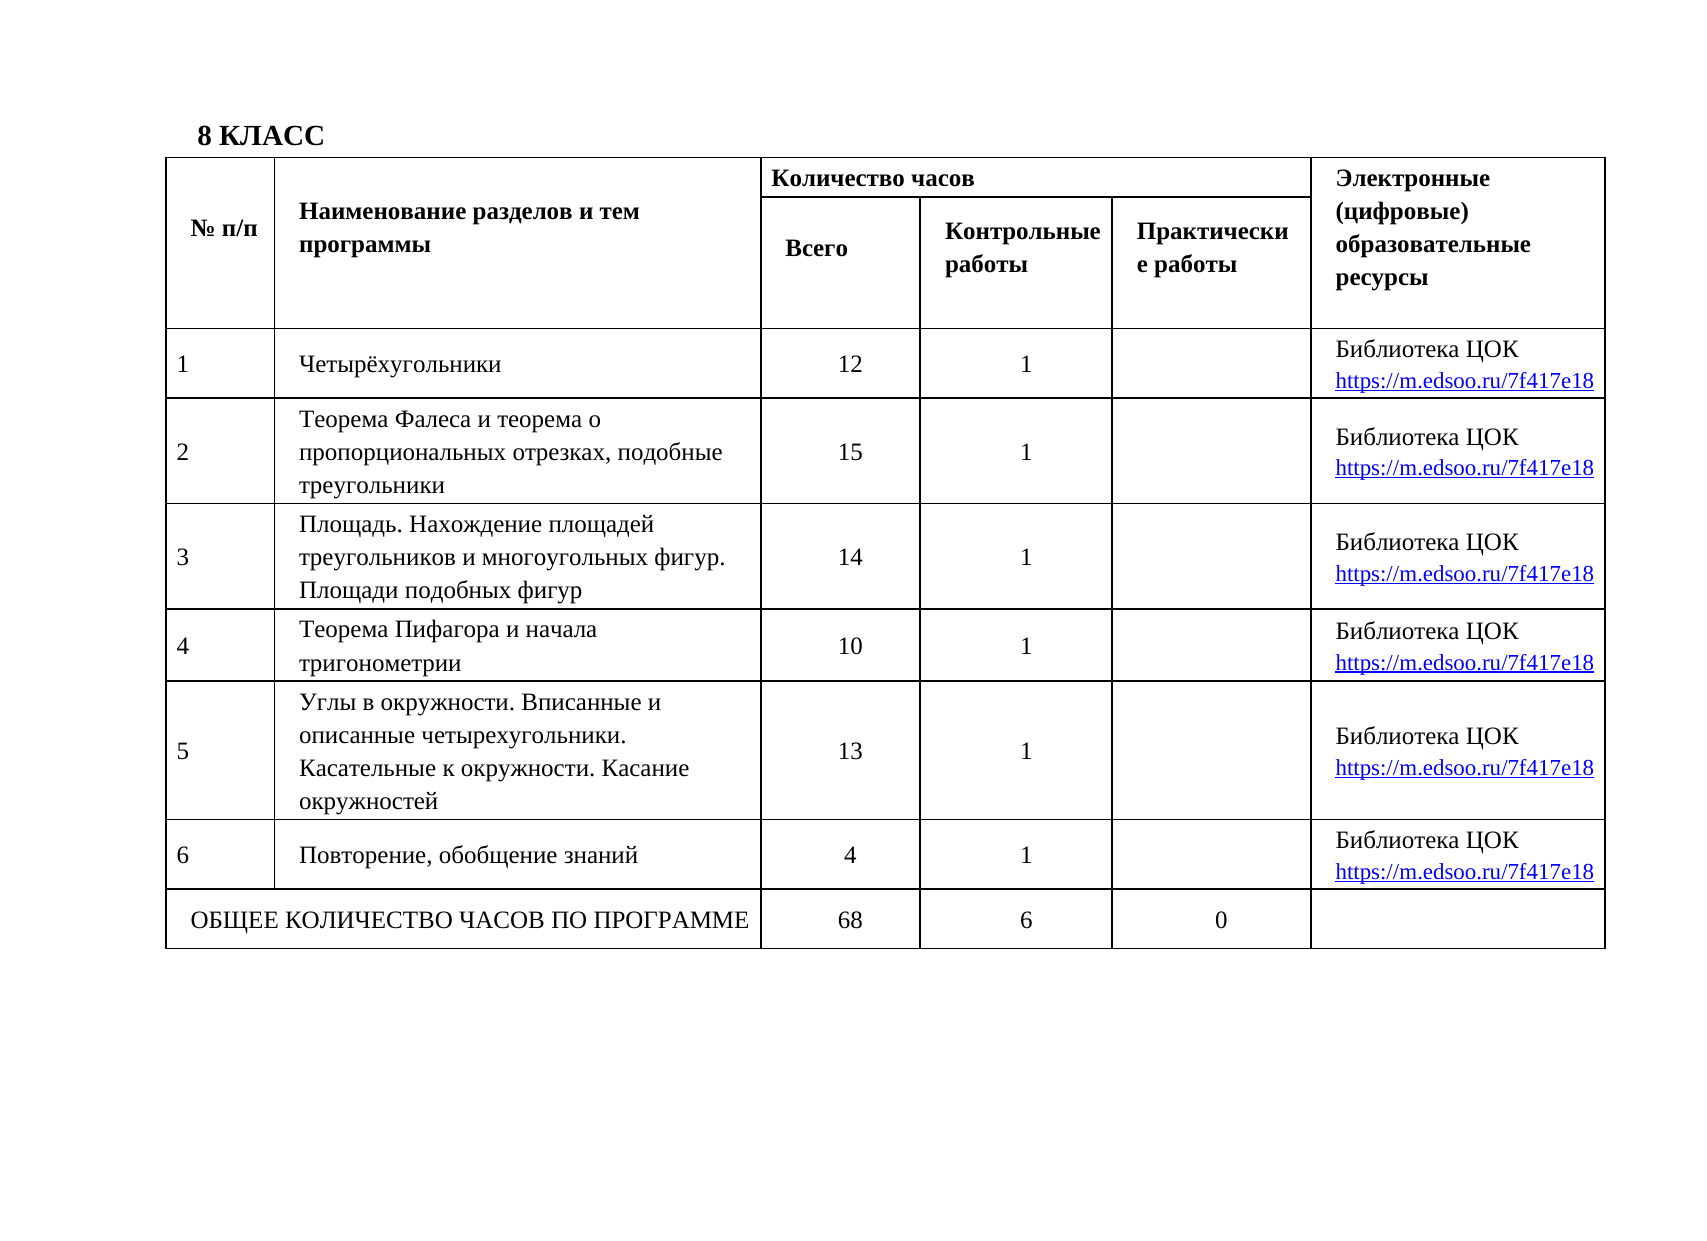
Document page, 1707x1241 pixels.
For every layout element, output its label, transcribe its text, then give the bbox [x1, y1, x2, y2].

table_cell 1 [921, 610, 1111, 680]
table_cell [1312, 890, 1604, 948]
table_cell 13 [762, 682, 919, 819]
table_cell 12 [762, 329, 919, 397]
table_cell Библиотека ЦОК https://m.edsoo.ru/7f417e18 [1312, 329, 1604, 397]
table_cell Повторение, обобщение знаний [275, 820, 760, 888]
table_cell Четырёхугольники [275, 329, 760, 397]
table_cell [1113, 820, 1310, 888]
table_cell Теорема Пифагора и начала тригонометрии [275, 610, 760, 680]
table_cell 0 [1113, 890, 1310, 948]
table_cell [1113, 610, 1310, 680]
table_cell 15 [762, 399, 919, 502]
table_cell Библиотека ЦОК https://m.edsoo.ru/7f417e18 [1312, 682, 1604, 819]
table_cell 3 [167, 504, 274, 608]
table_cell ОБЩЕЕ КОЛИЧЕСТВО ЧАСОВ ПО ПРОГРАММЕ [167, 890, 760, 948]
table_cell 4 [762, 820, 919, 888]
table_cell Площадь. Нахождение площадей треугольников и многоугольных фигур. Площади подобных фигур [275, 504, 760, 608]
table_cell 1 [921, 504, 1111, 608]
table_cell Библиотека ЦОК https://m.edsoo.ru/7f417e18 [1312, 399, 1604, 502]
table_cell 5 [167, 682, 274, 819]
table_cell Теорема Фалеса и теорема о пропорциональных отрезках, подобные треугольники [275, 399, 760, 502]
table_cell Библиотека ЦОК https://m.edsoo.ru/7f417e18 [1312, 610, 1604, 680]
table_cell 6 [921, 890, 1111, 948]
table_cell 2 [167, 399, 274, 502]
table_header Электронные (цифровые) образовательные ресурсы [1312, 158, 1604, 327]
table_cell Контрольные работы [921, 198, 1111, 327]
table_cell Углы в окружности. Вписанные и описанные четырехугольники. Касательные к окружности. Касание окружностей [275, 682, 760, 819]
table_cell 10 [762, 610, 919, 680]
table_header Наименование разделов и тем программы [275, 158, 760, 327]
table_cell 14 [762, 504, 919, 608]
table_cell 1 [921, 820, 1111, 888]
text 8 КЛАСС [190, 118, 1618, 152]
table_header Количество часов [762, 158, 1310, 196]
table_cell 1 [921, 329, 1111, 397]
table_cell 1 [167, 329, 274, 397]
table_cell [1113, 504, 1310, 608]
table_cell [1113, 329, 1310, 397]
table_header № п/п [167, 158, 274, 327]
table_cell Практические работы [1113, 198, 1310, 327]
table_cell 6 [167, 820, 274, 888]
table_cell Библиотека ЦОК https://m.edsoo.ru/7f417e18 [1312, 504, 1604, 608]
table_cell [1113, 682, 1310, 819]
table_cell 1 [921, 682, 1111, 819]
table_cell 4 [167, 610, 274, 680]
table_cell [1113, 399, 1310, 502]
table_cell Всего [762, 198, 919, 327]
table_cell Библиотека ЦОК https://m.edsoo.ru/7f417e18 [1312, 820, 1604, 888]
table_cell 1 [921, 399, 1111, 502]
table_cell 68 [762, 890, 919, 948]
